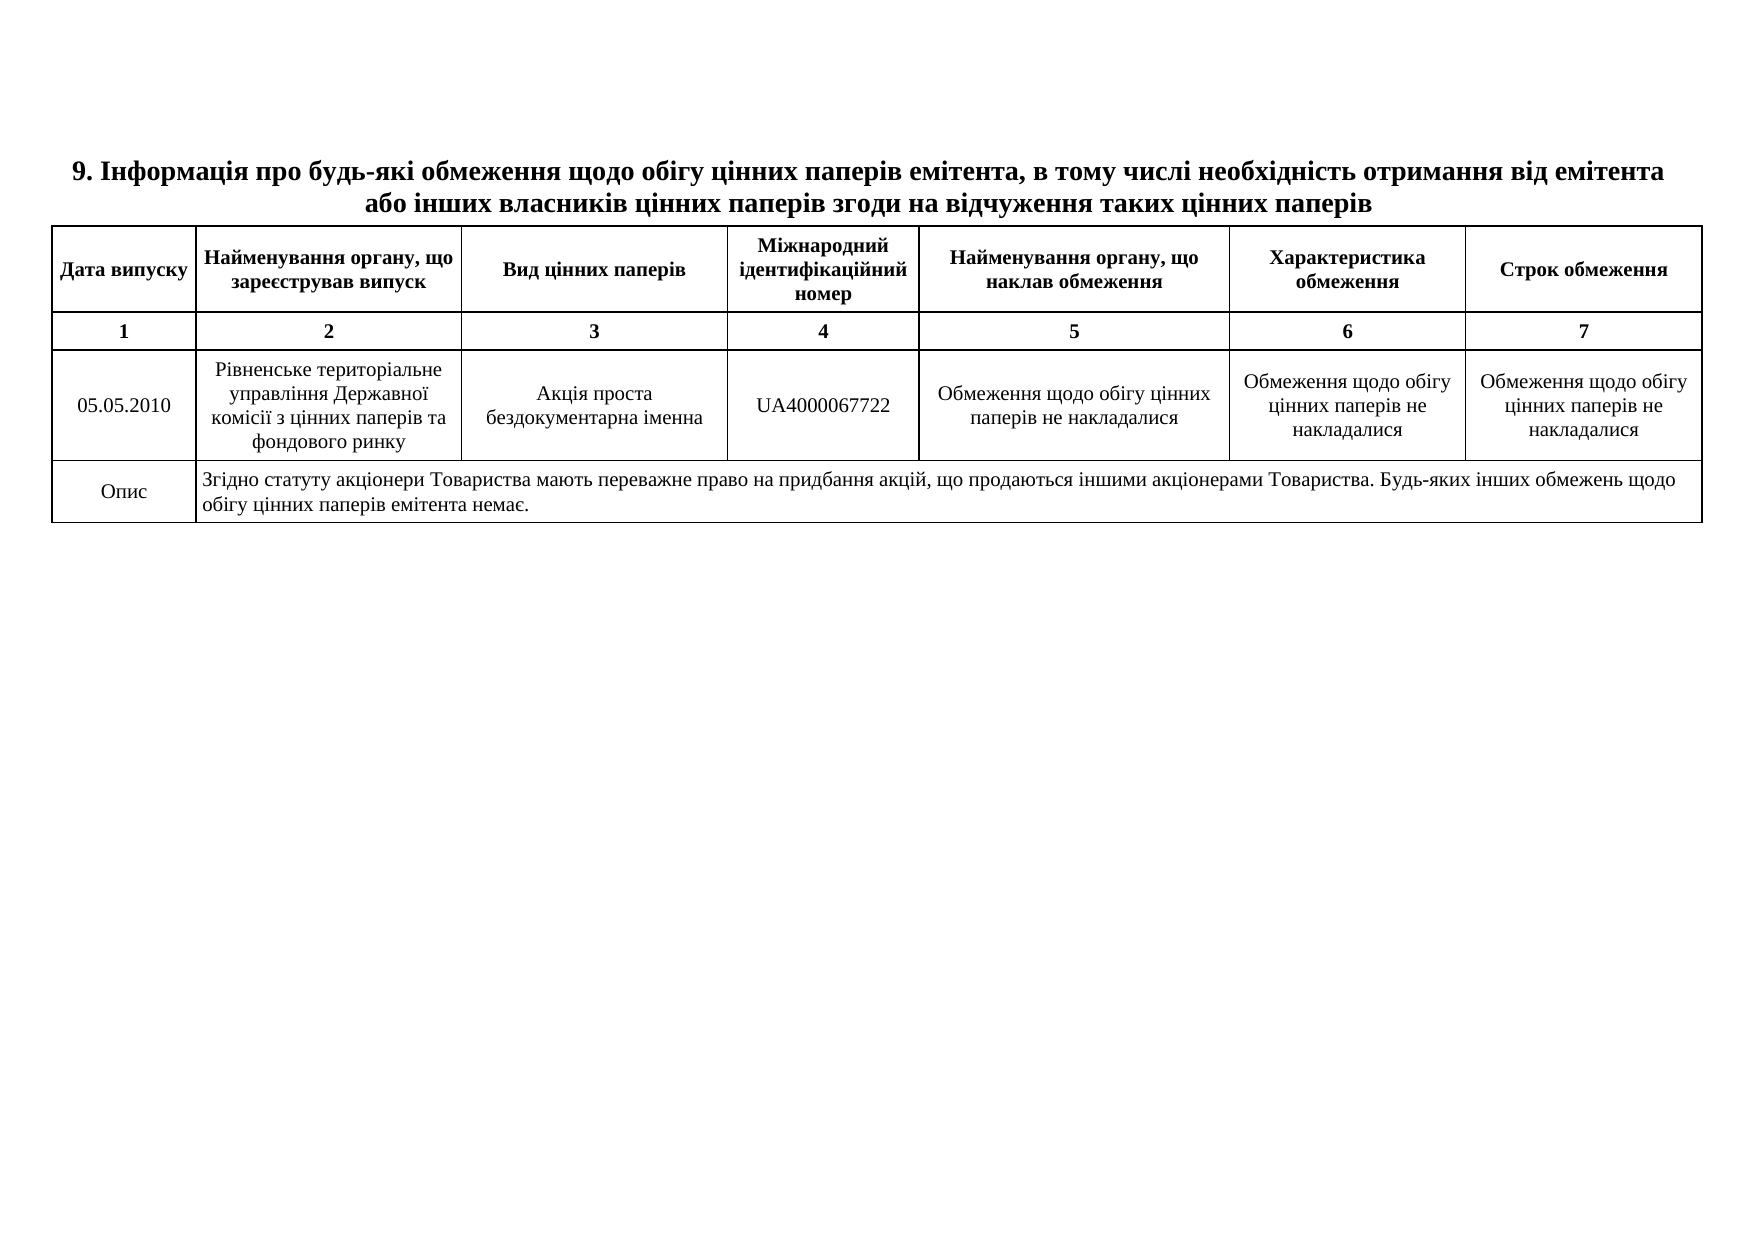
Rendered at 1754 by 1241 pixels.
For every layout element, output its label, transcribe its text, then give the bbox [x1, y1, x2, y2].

table_header Строк обмеження [1466, 227, 1701, 311]
table_header Характеристика обмеження [1230, 227, 1465, 311]
table_cell 7 [1466, 313, 1701, 349]
table_cell 2 [197, 313, 461, 349]
table_header Найменування органу, що наклав обмеження [920, 227, 1229, 311]
table_header Дата випуску [53, 227, 195, 311]
table_header 9. Інформація про будь-які обмеження щодо обігу цінних паперів емітента, в тому числі необхідність отримання від емітента або інших власників цінних паперів згоди на відчуження таких цінних паперів [63, 148, 1675, 225]
table_cell UA4000067722 [728, 351, 918, 459]
table_header Найменування органу, що зареєстрував випуск [197, 227, 461, 311]
table_cell Обмеження щодо обігу цінних паперів не накладалися [1466, 351, 1701, 459]
table_cell 3 [462, 313, 727, 349]
table_cell 1 [53, 313, 195, 349]
table_cell Акція проста бездокументарна іменна [462, 351, 727, 459]
table_cell 05.05.2010 [53, 351, 195, 459]
table_cell 4 [728, 313, 918, 349]
table_cell Рівненське територіальне управління Державної комісії з цінних паперів та фондового ринку [197, 351, 461, 459]
table_header Міжнародний ідентифікаційний номер [728, 227, 918, 311]
table_cell Згiдно статуту акцiонери Товариства мають переважне право на придбання акцiй, що продаються iншими акцiонерами Товариства. Будь-яких iнших обмежень щодо обiгу цiнних паперiв емiтента немає. [197, 461, 1701, 522]
table_cell Обмеження щодо обігу цінних паперів не накладалися [920, 351, 1229, 459]
table_cell Обмеження щодо обігу цінних паперів не накладалися [1230, 351, 1465, 459]
table_cell Опис [53, 461, 195, 522]
table_header Вид цінних паперів [462, 227, 727, 311]
table_cell 5 [920, 313, 1229, 349]
table_cell 6 [1230, 313, 1465, 349]
